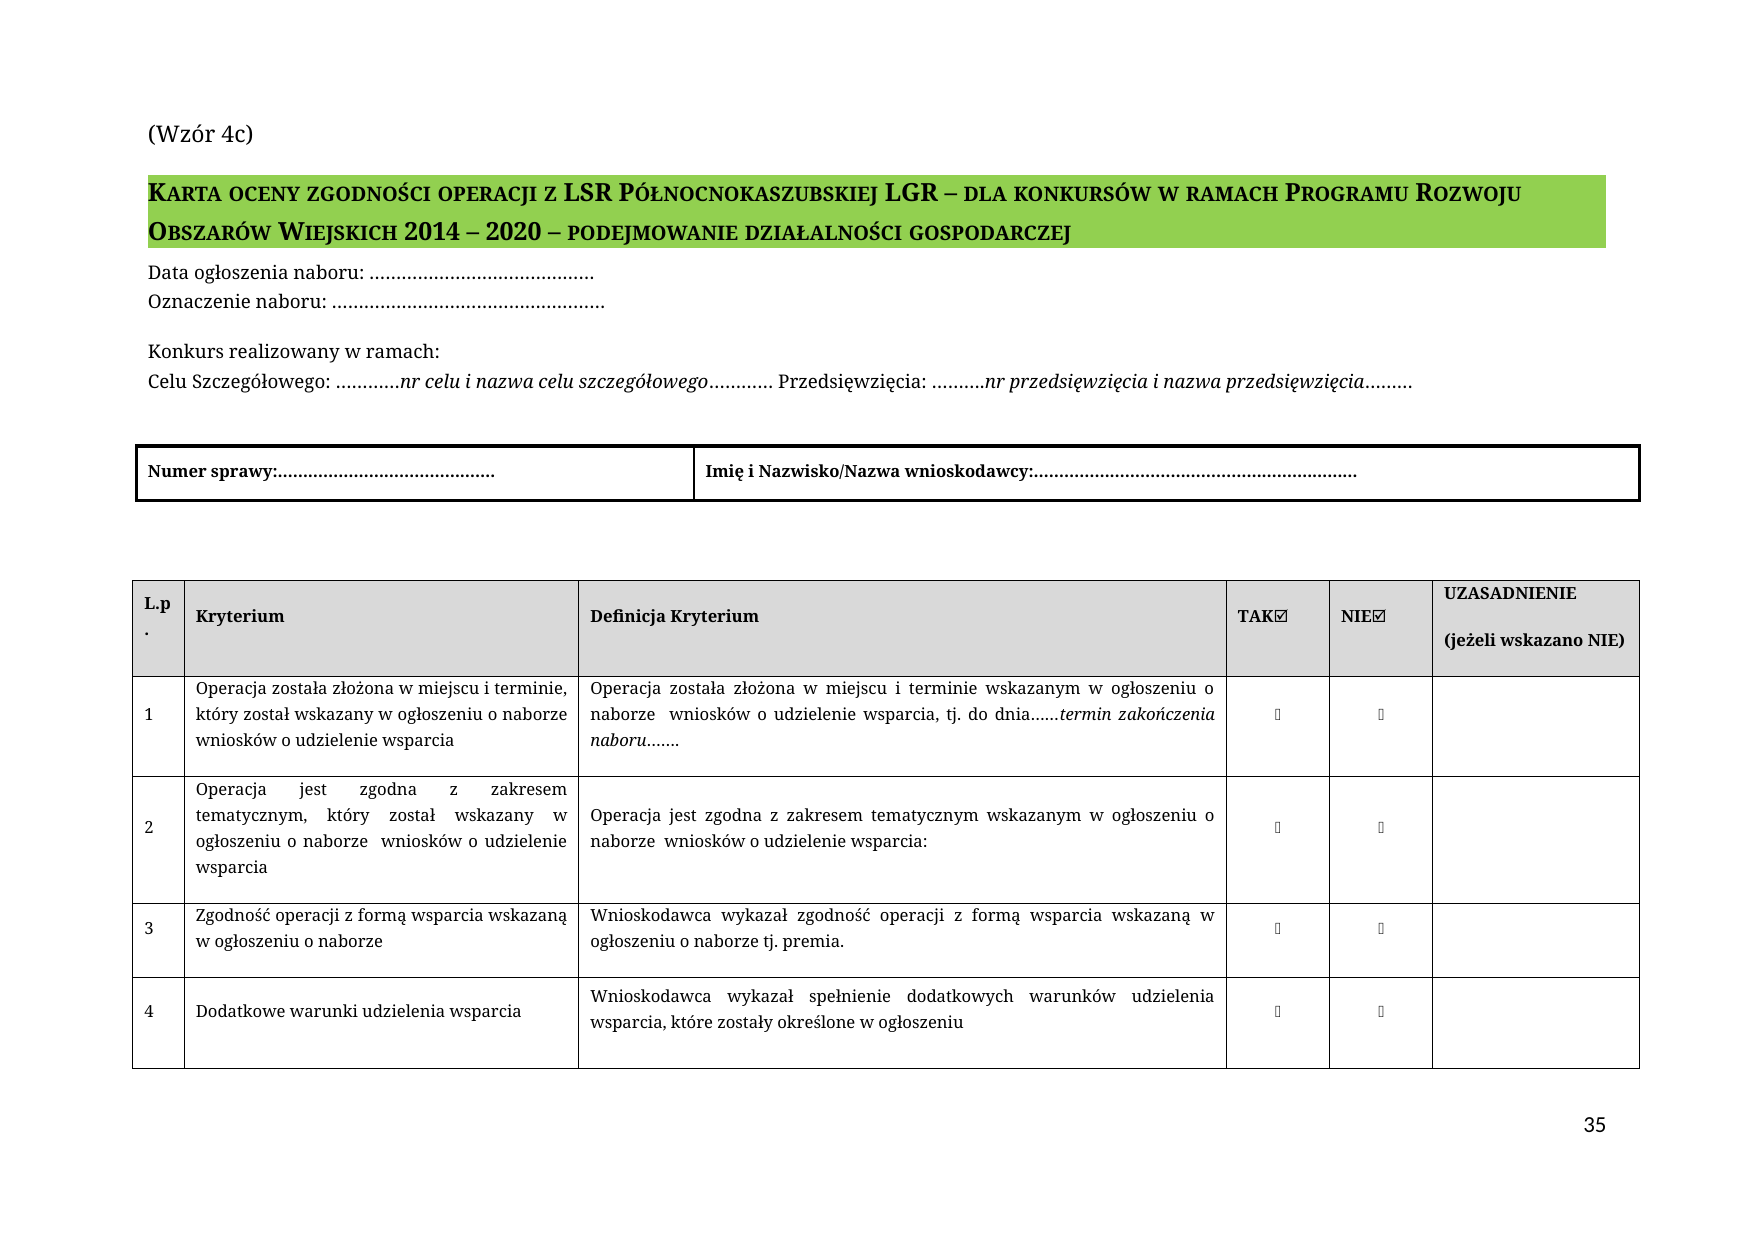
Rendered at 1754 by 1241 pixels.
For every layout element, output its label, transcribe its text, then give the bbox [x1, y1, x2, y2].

text Karta oceny zgodności operacji z LSR Północnokaszubskiej LGR – dla konkursów w ramach Programu Rozwoju Obszarów Wiejskich 2014 – 2020 – podejmowanie działalności gospodarczej [148, 175, 1606, 248]
table_cell Operacja jest zgodna z zakresem tematycznym, który został wskazany w ogłoszeniu o naborze wniosków o udzielenie wsparcia [185, 777, 578, 903]
table_cell 2 [133, 777, 184, 903]
table_header L.p. [133, 581, 184, 676]
table_header TAK [1227, 581, 1329, 676]
table_cell Operacja została złożona w miejscu i terminie wskazanym w ogłoszeniu o naborze wniosków o udzielenie wsparcia, tj. do dnia……termin zakończenia naboru……. [579, 677, 1226, 776]
table_cell Operacja została złożona w miejscu i terminie, który został wskazany w ogłoszeniu o naborze wniosków o udzielenie wsparcia [185, 677, 578, 776]
table_cell Operacja jest zgodna z zakresem tematycznym wskazanym w ogłoszeniu o naborze wniosków o udzielenie wsparcia: [579, 777, 1226, 903]
table_cell 3 [133, 904, 184, 977]
table_cell [1227, 978, 1329, 1068]
text Data ogłoszenia naboru: …………………………………… Oznaczenie naboru: …………………………………………… [148, 259, 1606, 314]
table_header UZASADNIENIE (jeżeli wskazano NIE) [1433, 581, 1639, 676]
text (Wzór 4c) [148, 118, 1606, 149]
table_header Definicja Kryterium [579, 581, 1226, 676]
table_header NIE [1330, 581, 1432, 676]
text Konkurs realizowany w ramach: Celu Szczegółowego: …………nr celu i nazwa celu szczegółowego………… Przedsięwzięcia: ……….nr przedsięwzięcia i nazwa przedsięwzięcia……… [148, 339, 1606, 394]
table_header Kryterium [185, 581, 578, 676]
table_cell [1433, 777, 1639, 903]
table_cell [1227, 777, 1329, 903]
table_cell 1 [133, 677, 184, 776]
table_cell [1330, 777, 1432, 903]
table_cell [1433, 978, 1639, 1068]
table_header Numer sprawy:……………………………………. [138, 448, 693, 499]
table_cell [1433, 904, 1639, 977]
table_cell [1330, 904, 1432, 977]
table_cell [1227, 677, 1329, 776]
table_cell Dodatkowe warunki udzielenia wsparcia [185, 978, 578, 1068]
table_header Imię i Nazwisko/Nazwa wnioskodawcy:……………………………………………….……… [695, 448, 1638, 499]
table_cell [1227, 904, 1329, 977]
table_cell Wnioskodawca wykazał spełnienie dodatkowych warunków udzielenia wsparcia, które zostały określone w ogłoszeniu [579, 978, 1226, 1068]
table_cell 4 [133, 978, 184, 1068]
table_cell [1330, 978, 1432, 1068]
table_cell Wnioskodawca wykazał zgodność operacji z formą wsparcia wskazaną w ogłoszeniu o naborze tj. premia. [579, 904, 1226, 977]
table_cell [1433, 677, 1639, 776]
table_cell [1330, 677, 1432, 776]
table_cell Zgodność operacji z formą wsparcia wskazaną w ogłoszeniu o naborze [185, 904, 578, 977]
